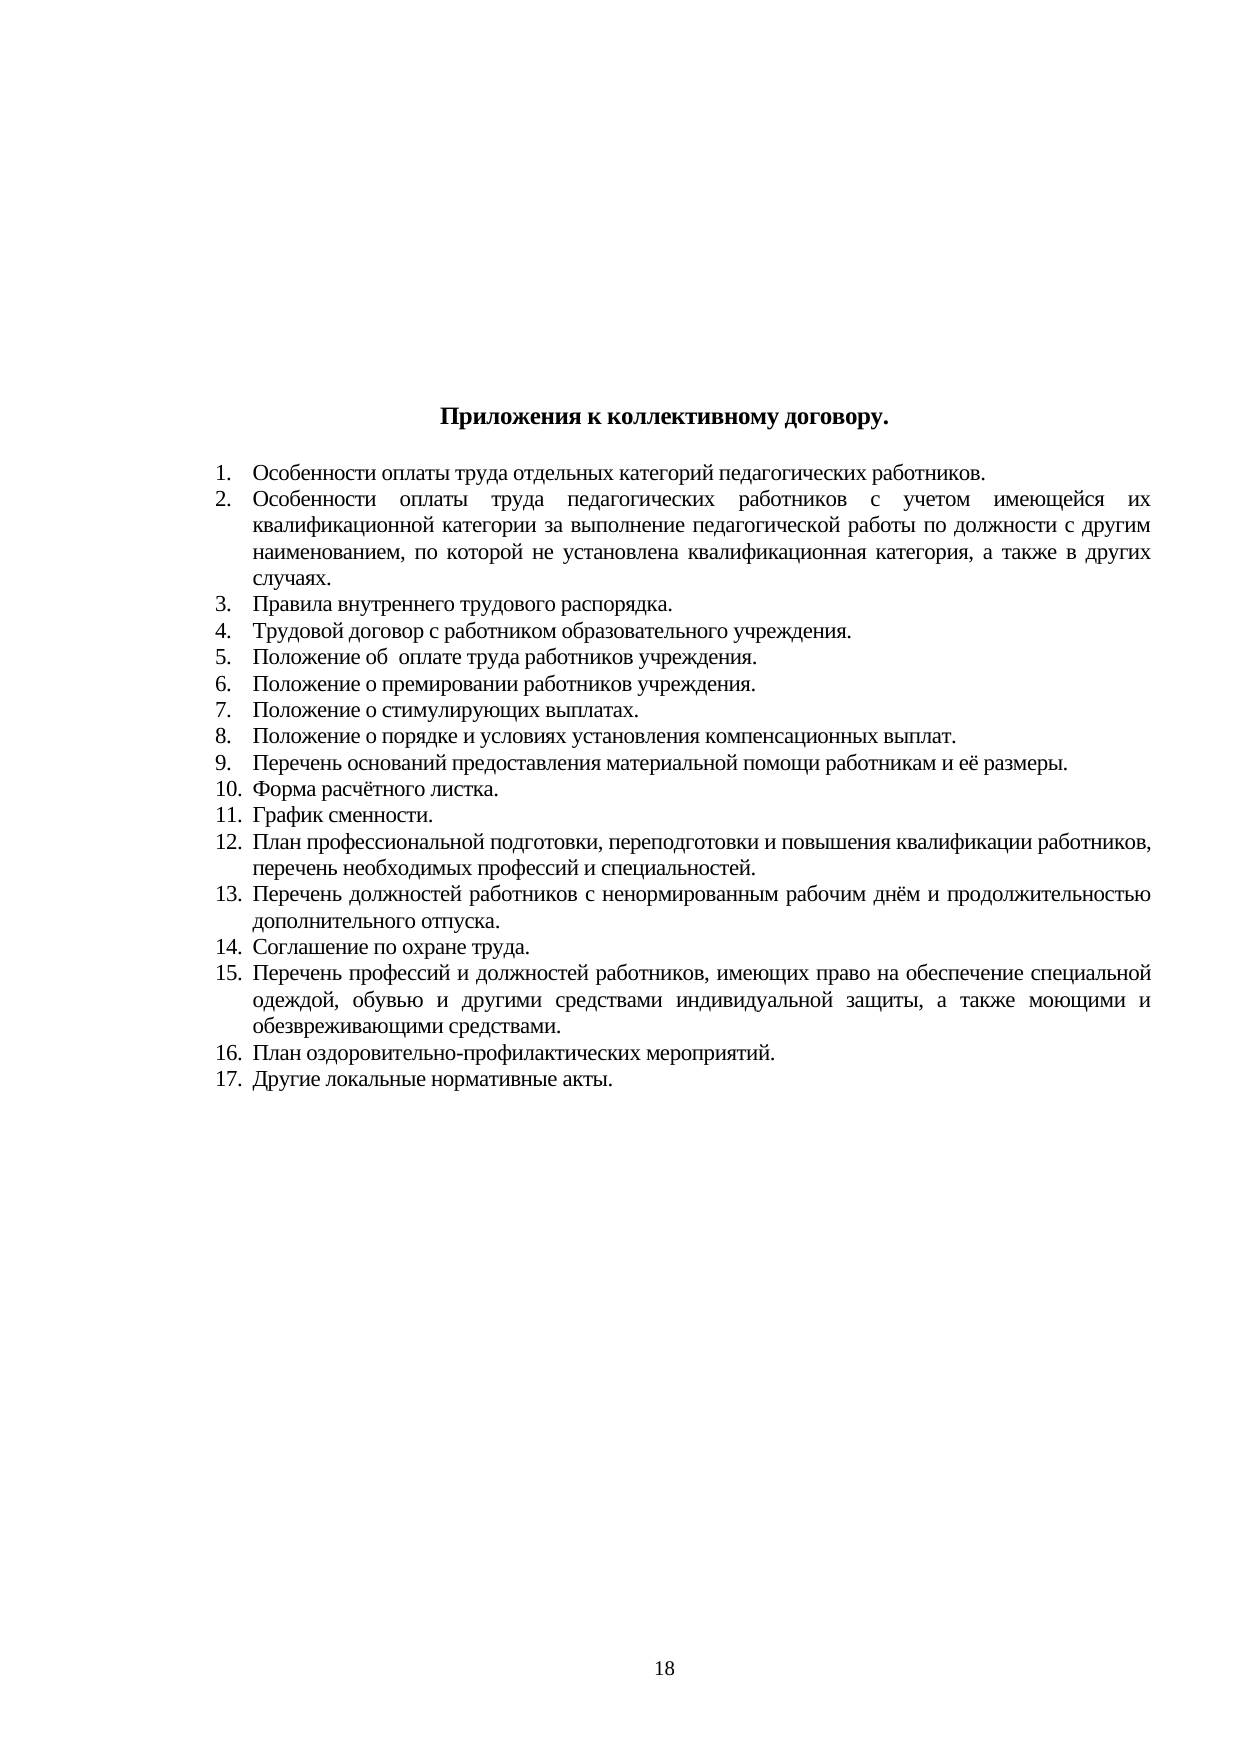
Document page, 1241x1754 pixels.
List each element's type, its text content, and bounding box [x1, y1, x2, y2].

list Положение об оплате труда работников учреждения. [215, 643, 1152, 669]
list План оздоровительно-профилактических мероприятий. [215, 1038, 1152, 1065]
list Перечень оснований предоставления материальной помощи работникам и её размеры. [215, 749, 1152, 775]
list Положение о премировании работников учреждения. [215, 669, 1152, 696]
list План профессиональной подготовки, переподготовки и повышения квалификации работников, перечень необходимых профессий и специальностей. [215, 828, 1152, 880]
list Перечень должностей работников с ненормированным рабочим днём и продолжительностью дополнительного отпуска. [215, 880, 1152, 933]
list График сменности. [215, 801, 1152, 828]
list Правила внутреннего трудового распорядка. [215, 591, 1152, 617]
list Особенности оплаты труда отдельных категорий педагогических работников. [215, 459, 1152, 485]
list Трудовой договор с работником образовательного учреждения. [215, 617, 1152, 643]
list Другие локальные нормативные акты. [215, 1065, 1152, 1091]
list Соглашение по охране труда. [215, 933, 1152, 959]
list Особенности оплаты труда педагогических работников с учетом имеющейся их квалификационной категории за выполнение педагогической работы по должности с другим наименованием, по которой не установлена квалификационная категория, а также в других случаях. [215, 485, 1152, 591]
list Форма расчётного листка. [215, 775, 1152, 801]
list Положение о порядке и условиях установления компенсационных выплат. [215, 722, 1152, 749]
text Приложения к коллективному договору. [177, 401, 1152, 430]
list Перечень профессий и должностей работников, имеющих право на обеспечение специальной одеждой, обувью и другими средствами индивидуальной защиты, а также моющими и обезвреживающими средствами. [215, 959, 1152, 1038]
list Положение о стимулирующих выплатах. [215, 696, 1152, 722]
